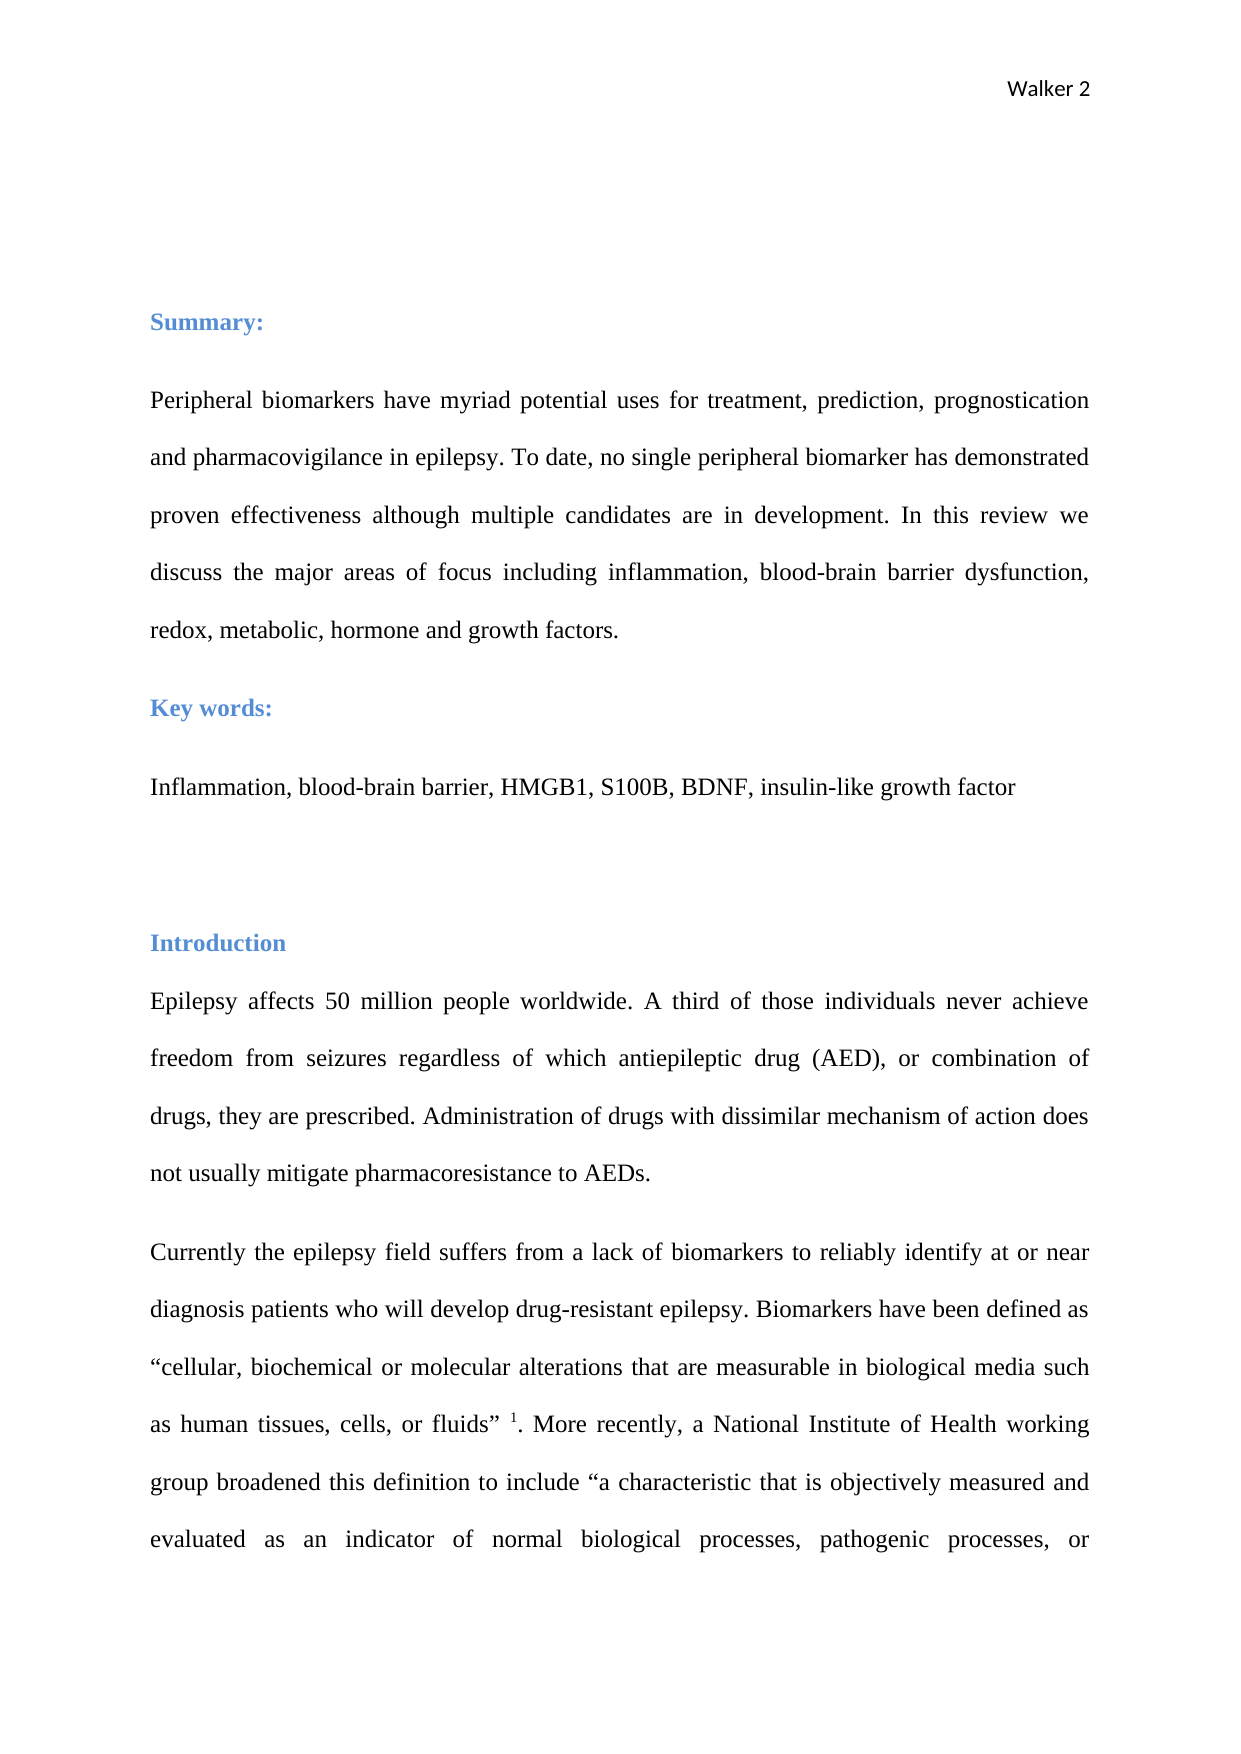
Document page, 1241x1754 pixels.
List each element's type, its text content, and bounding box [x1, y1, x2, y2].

text Inflammation, blood-brain barrier, HMGB1, S100B, BDNF, insulin-like growth factor [150, 772, 1090, 800]
text Summary: [150, 307, 1090, 335]
text Epilepsy affects 50 million people worldwide. A third of those individuals never achieve freedom from seizures regardless of which antiepileptic drug (AED), or combination of drugs, they are prescribed. Administration of drugs with dissimilar mechanism of action does not usually mitigate pharmacoresistance to AEDs. [150, 986, 1090, 1187]
subtitle Introduction [150, 928, 1090, 957]
text Key words: [150, 693, 1090, 722]
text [150, 1237, 1090, 1553]
text Peripheral biomarkers have myriad potential uses for treatment, prediction, prognostication and pharmacovigilance in epilepsy. To date, no single peripheral biomarker has demonstrated proven effectiveness although multiple candidates are in development. In this review we discuss the major areas of focus including inflammation, blood-brain barrier dysfunction, redox, metabolic, hormone and growth factors. [150, 385, 1090, 644]
